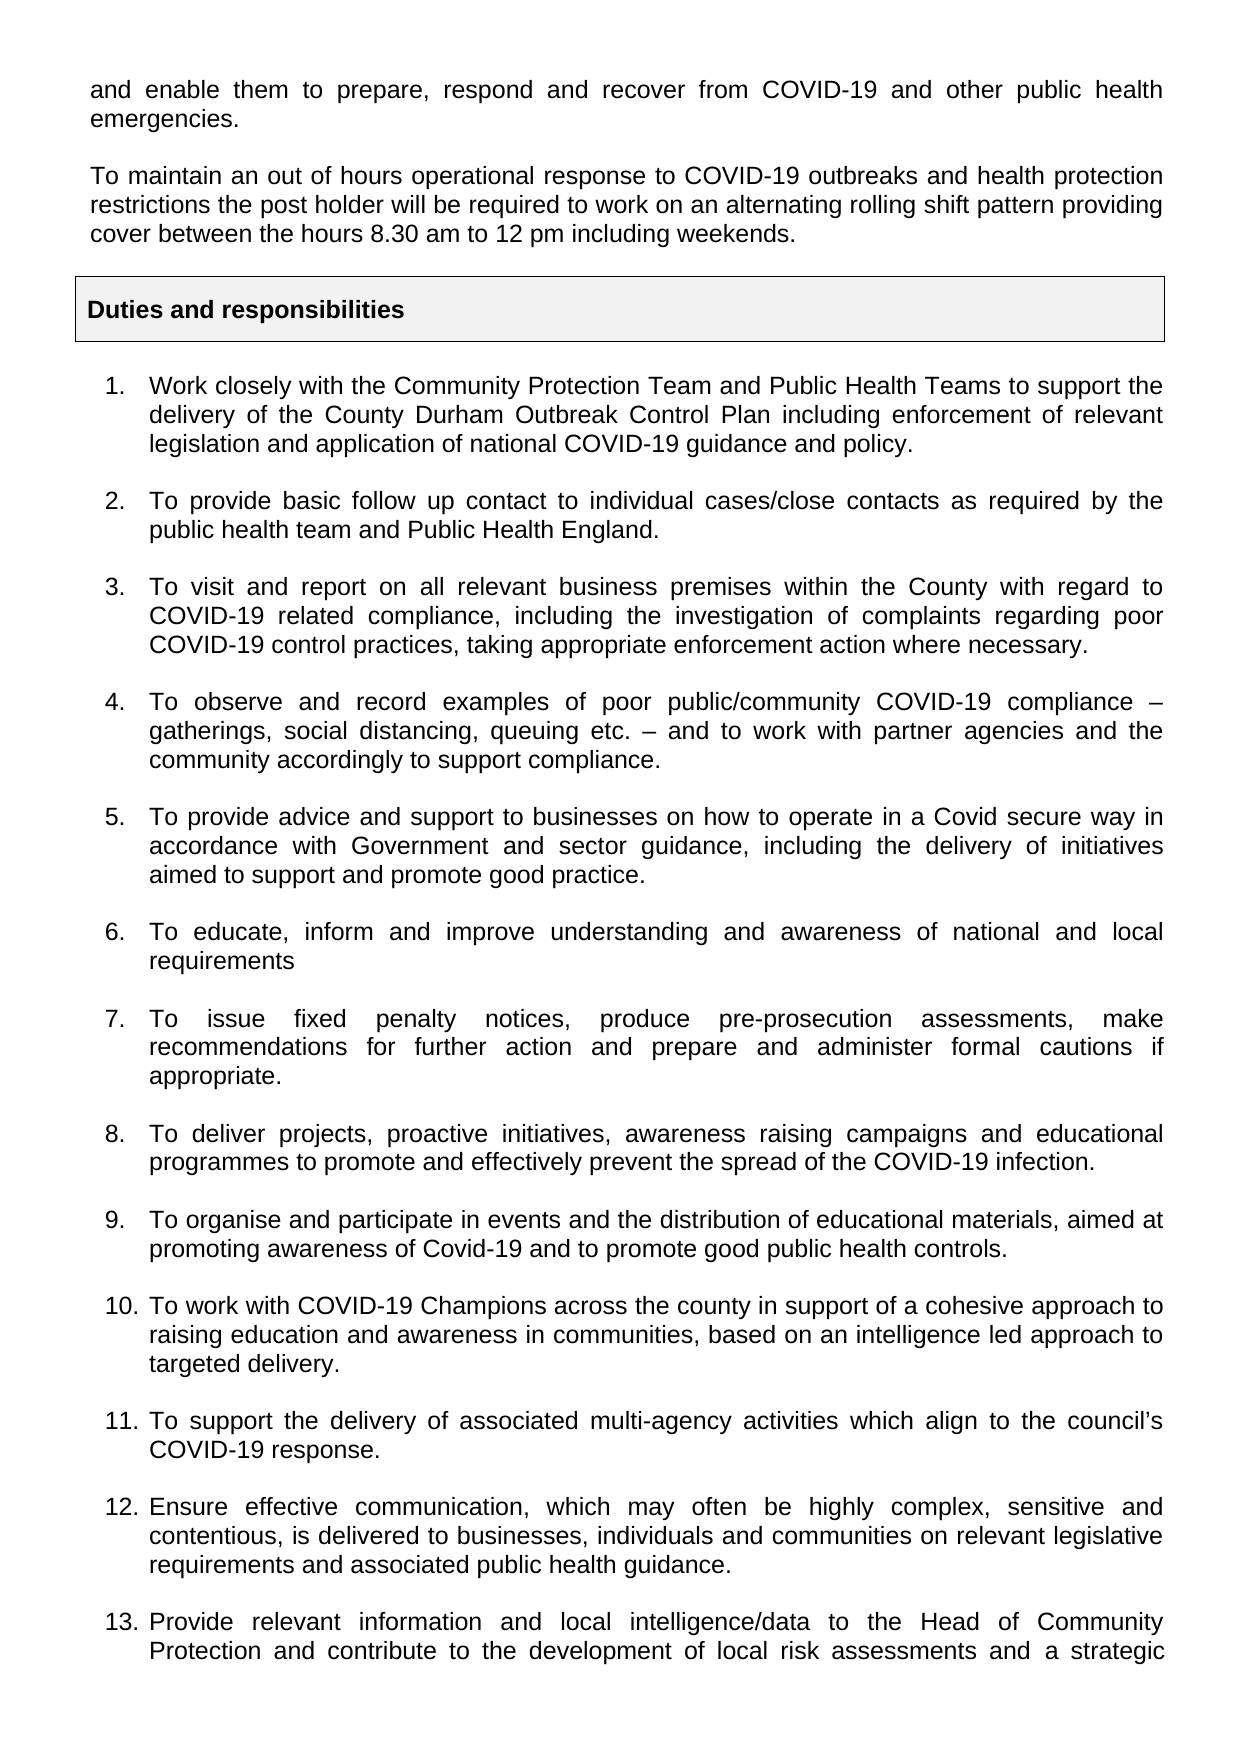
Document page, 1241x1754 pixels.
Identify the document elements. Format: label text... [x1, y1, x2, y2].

list To observe and record examples of poor public/community COVID-19 compliance – gatherings, social distancing, queuing etc. – and to work with partner agencies and the community accordingly to support compliance. [104, 687, 1165, 773]
list To provide basic follow up contact to individual cases/close contacts as required by the public health team and Public Health England. [104, 486, 1165, 543]
list Work closely with the Community Protection Team and Public Health Teams to support the delivery of the County Durham Outbreak Control Plan including enforcement of relevant legislation and application of national COVID-19 guidance and policy. [104, 371, 1165, 457]
list Ensure effective communication, which may often be highly complex, sensitive and contentious, is delivered to businesses, individuals and communities on relevant legislative requirements and associated public health guidance. [104, 1492, 1165, 1578]
list To educate, inform and improve understanding and awareness of national and local requirements [104, 917, 1165, 975]
list To work with COVID-19 Champions across the county in support of a cohesive approach to raising education and awareness in communities, based on an intelligence led approach to targeted delivery. [104, 1291, 1165, 1377]
list To provide advice and support to businesses on how to operate in a Covid secure way in accordance with Government and sector guidance, including the delivery of initiatives aimed to support and promote good practice. [104, 802, 1165, 888]
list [90, 75, 1165, 132]
list To deliver projects, proactive initiatives, awareness raising campaigns and educational programmes to promote and effectively prevent the spread of the COVID-19 infection. [104, 1118, 1165, 1176]
list To issue fixed penalty notices, produce pre-prosecution assessments, make recommendations for further action and prepare and administer formal cautions if appropriate. [104, 1003, 1165, 1090]
list To visit and report on all relevant business premises within the County with regard to COVID-19 related compliance, including the investigation of complaints regarding poor COVID-19 control practices, taking appropriate enforcement action where necessary. [104, 572, 1165, 658]
list To maintain an out of hours operational response to COVID-19 outbreaks and health protection restrictions the post holder will be required to work on an alternating rolling shift pattern providing cover between the hours 8.30 am to 12 pm including weekends. [90, 161, 1165, 247]
list To support the delivery of associated multi-agency activities which align to the council’s COVID-19 response. [104, 1406, 1165, 1463]
table_header Duties and responsibilities [76, 277, 1164, 341]
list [104, 1607, 1165, 1665]
list To organise and participate in events and the distribution of educational materials, aimed at promoting awareness of Covid-19 and to promote good public health controls. [104, 1205, 1165, 1262]
